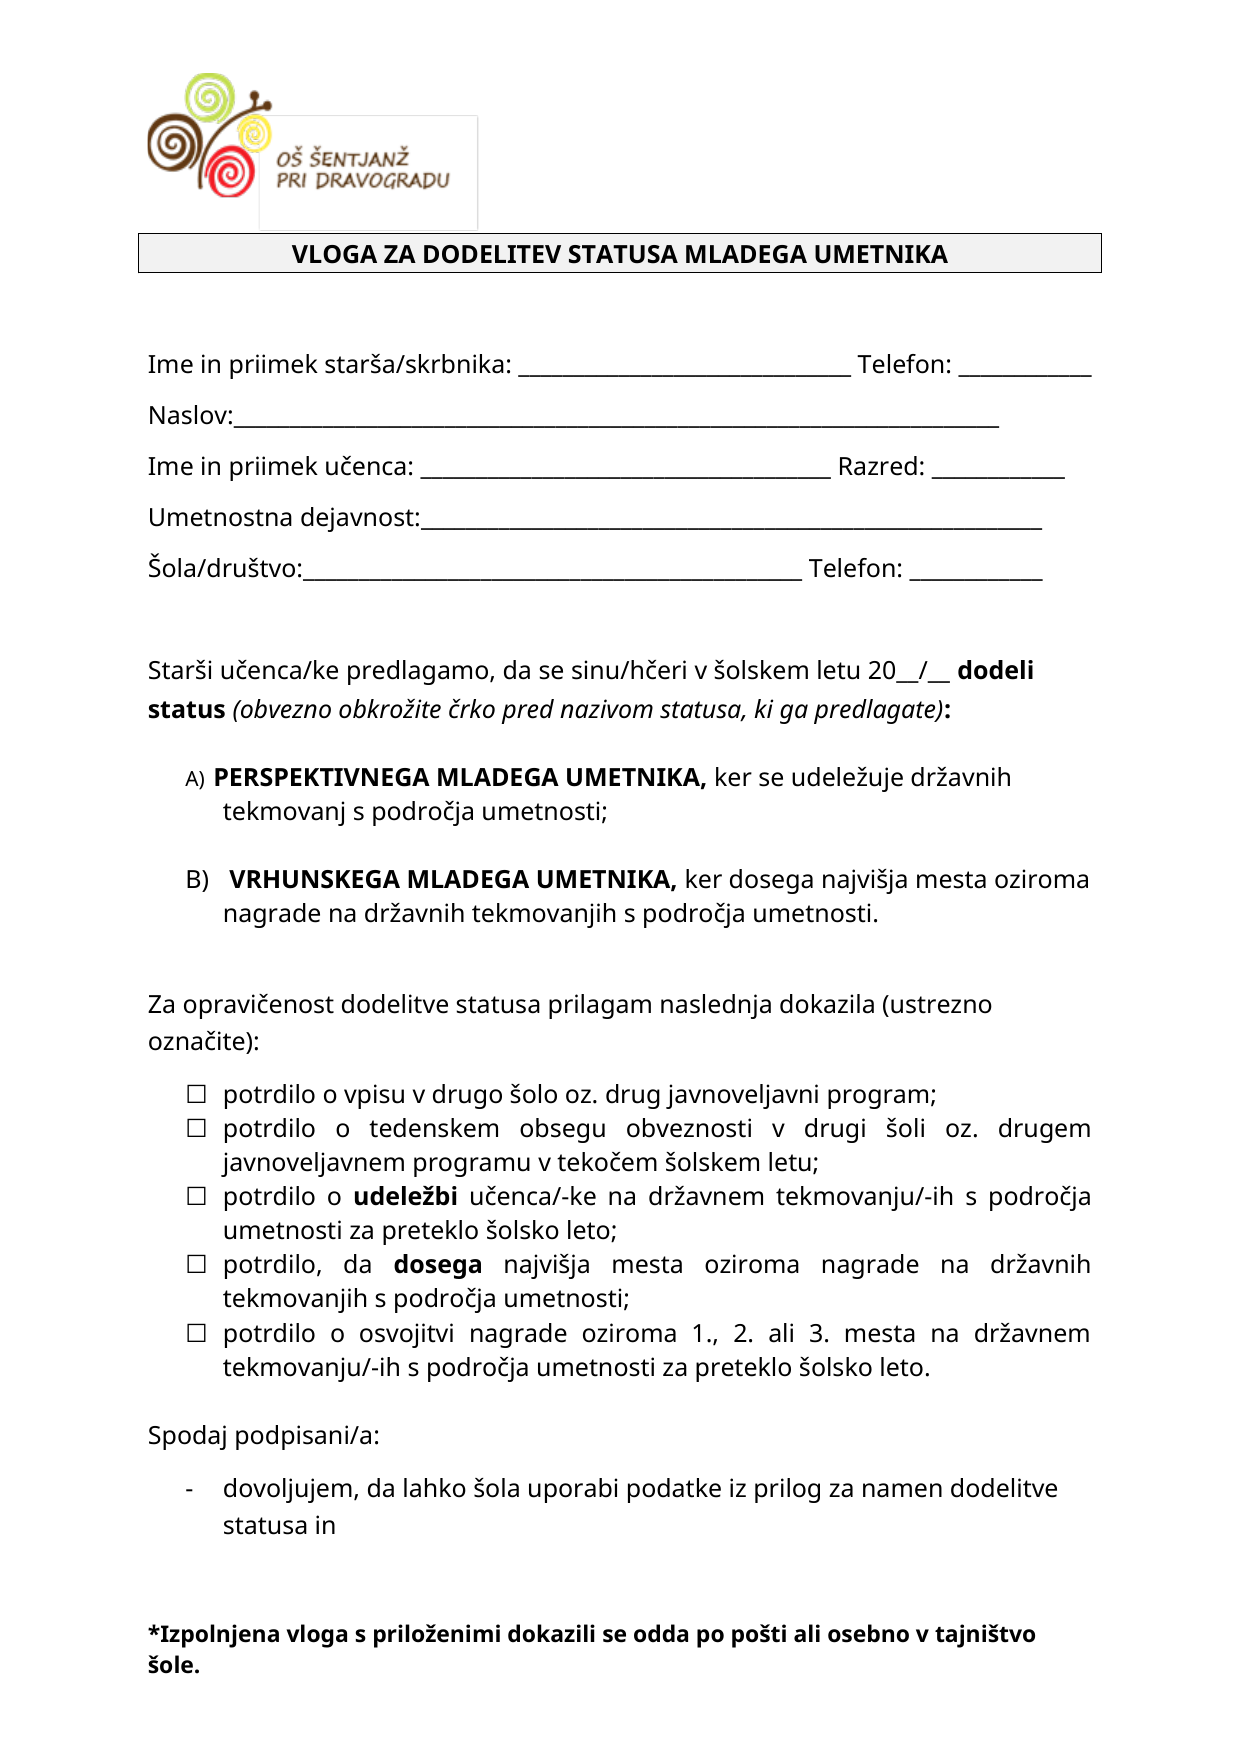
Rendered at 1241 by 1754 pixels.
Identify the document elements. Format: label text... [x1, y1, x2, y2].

list potrdilo o vpisu v drugo šolo oz. drug javnoveljavni program; [185, 1077, 1093, 1111]
picture [147, 73, 481, 233]
list potrdilo o udeležbi učenca/-ke na državnem tekmovanju/-ih s področja umetnosti za preteklo šolsko leto; [185, 1179, 1093, 1247]
list potrdilo o osvojitvi nagrade oziroma 1., 2. ali 3. mesta na državnem tekmovanju/-ih s področja umetnosti za preteklo šolsko leto. [185, 1315, 1093, 1383]
text Starši učenca/ke predlagamo, da se sinu/hčeri v šolskem letu 20__/__ dodeli status (obvezno obkrožite črko pred nazivom statusa, ki ga predlagate): [148, 653, 1093, 726]
list PERSPEKTIVNEGA MLADEGA UMETNIKA, ker se udeležuje državnih tekmovanj s področja umetnosti; [185, 759, 1093, 827]
text Umetnostna dejavnost:________________________________________________________ [148, 499, 1093, 533]
text Ime in priimek starša/skrbnika: ______________________________ Telefon: ____________ [148, 346, 1093, 380]
text Za opravičenost dodelitve statusa prilagam naslednja dokazila (ustrezno označite): [148, 987, 1093, 1057]
text Naslov:_____________________________________________________________________ [148, 397, 1093, 431]
text Šola/društvo:_____________________________________________ Telefon: ____________ [148, 551, 1093, 584]
list potrdilo o tedenskem obsegu obveznosti v drugi šoli oz. drugem javnoveljavnem programu v tekočem šolskem letu; [185, 1111, 1093, 1179]
text VLOGA ZA DODELITEV STATUSA MLADEGA UMETNIKA [139, 234, 1101, 272]
text Ime in priimek učenca: _____________________________________ Razred: ____________ [148, 448, 1093, 482]
list potrdilo, da dosega najvišja mesta oziroma nagrade na državnih tekmovanjih s področja umetnosti; [185, 1247, 1093, 1315]
text Spodaj podpisani/a: [148, 1417, 1093, 1451]
list VRHUNSKEGA MLADEGA UMETNIKA, ker dosega najvišja mesta oziroma nagrade na državnih tekmovanjih s področja umetnosti. [185, 862, 1093, 930]
list dovoljujem, da lahko šola uporabi podatke iz prilog za namen dodelitve statusa in [185, 1471, 1093, 1542]
